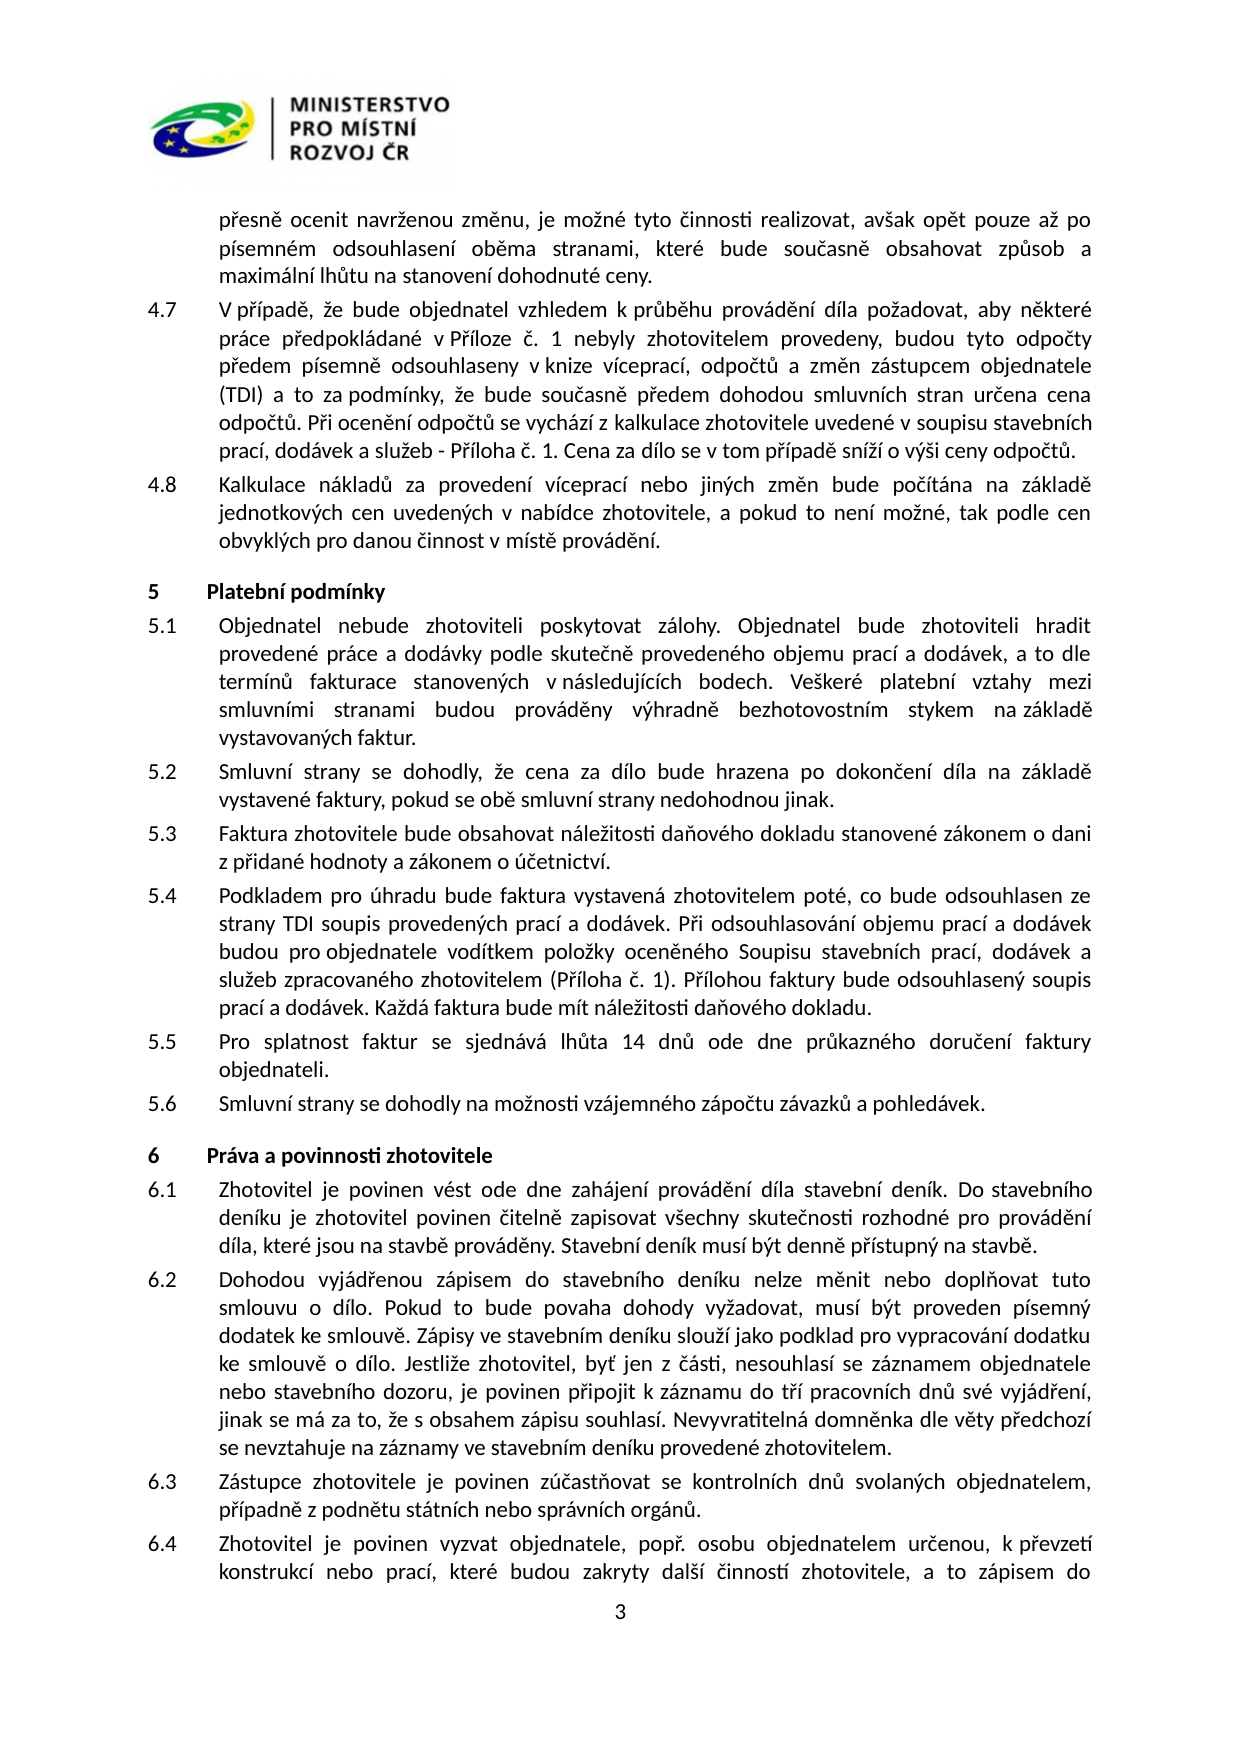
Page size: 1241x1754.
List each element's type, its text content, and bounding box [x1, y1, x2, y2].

text Objednatel nebude zhotoviteli poskytovat zálohy. Objednatel bude zhotoviteli hradit provedené práce a dodávky podle skutečně provedeného objemu prací a dodávek, a to dle termínů fakturace stanovených v následujících bodech. Veškeré platební vztahy mezi smluvními stranami budou prováděny výhradně bezhotovostním stykem na základě vystavovaných faktur. [148, 611, 1093, 751]
text Zhotovitel je povinen vést ode dne zahájení provádění díla stavební deník. Do stavebního deníku je zhotovitel povinen čitelně zapisovat všechny skutečnosti rozhodné pro provádění díla, které jsou na stavbě prováděny. Stavební deník musí být denně přístupný na stavbě. [148, 1175, 1093, 1259]
text Podkladem pro úhradu bude faktura vystavená zhotovitelem poté, co bude odsouhlasen ze strany TDI soupis provedených prací a dodávek. Při odsouhlasování objemu prací a dodávek budou pro objednatele vodítkem položky oceněného Soupisu stavebních prací, dodávek a služeb zpracovaného zhotovitelem (Příloha č. 1). Přílohou faktury bude odsouhlasený soupis prací a dodávek. Každá faktura bude mít náležitosti daňového dokladu. [148, 881, 1093, 1021]
text Smluvní strany se dohodly na možnosti vzájemného zápočtu závazků a pohledávek. [148, 1089, 1093, 1117]
text Práva a povinnosti zhotovitele [148, 1141, 1093, 1169]
text Faktura zhotovitele bude obsahovat náležitosti daňového dokladu stanovené zákonem o dani z přidané hodnoty a zákonem o účetnictví. [148, 819, 1093, 875]
text Dohodou vyjádřenou zápisem do stavebního deníku nelze měnit nebo doplňovat tuto smlouvu o dílo. Pokud to bude povaha dohody vyžadovat, musí být proveden písemný dodatek ke smlouvě. Zápisy ve stavebním deníku slouží jako podklad pro vypracování dodatku ke smlouvě o dílo. Jestliže zhotovitel, byť jen z části, nesouhlasí se záznamem objednatele nebo stavebního dozoru, je povinen připojit k záznamu do tří pracovních dnů své vyjádření, jinak se má za to, že s obsahem zápisu souhlasí. Nevyvratitelná domněnka dle věty předchozí se nevztahuje na záznamy ve stavebním deníku provedené zhotovitelem. [148, 1265, 1093, 1461]
text Kalkulace nákladů za provedení víceprací nebo jiných změn bude počítána na základě jednotkových cen uvedených v nabídce zhotovitele, a pokud to není možné, tak podle cen obvyklých pro danou činnost v místě provádění. [148, 470, 1093, 554]
text Zástupce zhotovitele je povinen zúčastňovat se kontrolních dnů svolaných objednatelem, případně z podnětu státních nebo správních orgánů. [148, 1467, 1093, 1523]
text Platební podmínky [148, 577, 1093, 605]
text Pro splatnost faktur se sjednává lhůta 14 dnů ode dne průkazného doručení faktury objednateli. [148, 1027, 1093, 1083]
text Smluvní strany se dohodly, že cena za dílo bude hrazena po dokončení díla na základě vystavené faktury, pokud se obě smluvní strany nedohodnou jinak. [148, 757, 1093, 813]
picture [147, 75, 459, 189]
text V případě, že bude objednatel vzhledem k průběhu provádění díla požadovat, aby některé práce předpokládané v Příloze č. 1 nebyly zhotovitelem provedeny, budou tyto odpočty předem písemně odsouhlaseny v knize víceprací, odpočtů a změn zástupcem objednatele (TDI) a to za podmínky, že bude současně předem dohodou smluvních stran určena cena odpočtů. Při ocenění odpočtů se vychází z kalkulace zhotovitele uvedené v soupisu stavebních prací, dodávek a služeb - Příloha č. 1. Cena za dílo se v tom případě sníží o výši ceny odpočtů. [148, 296, 1093, 464]
